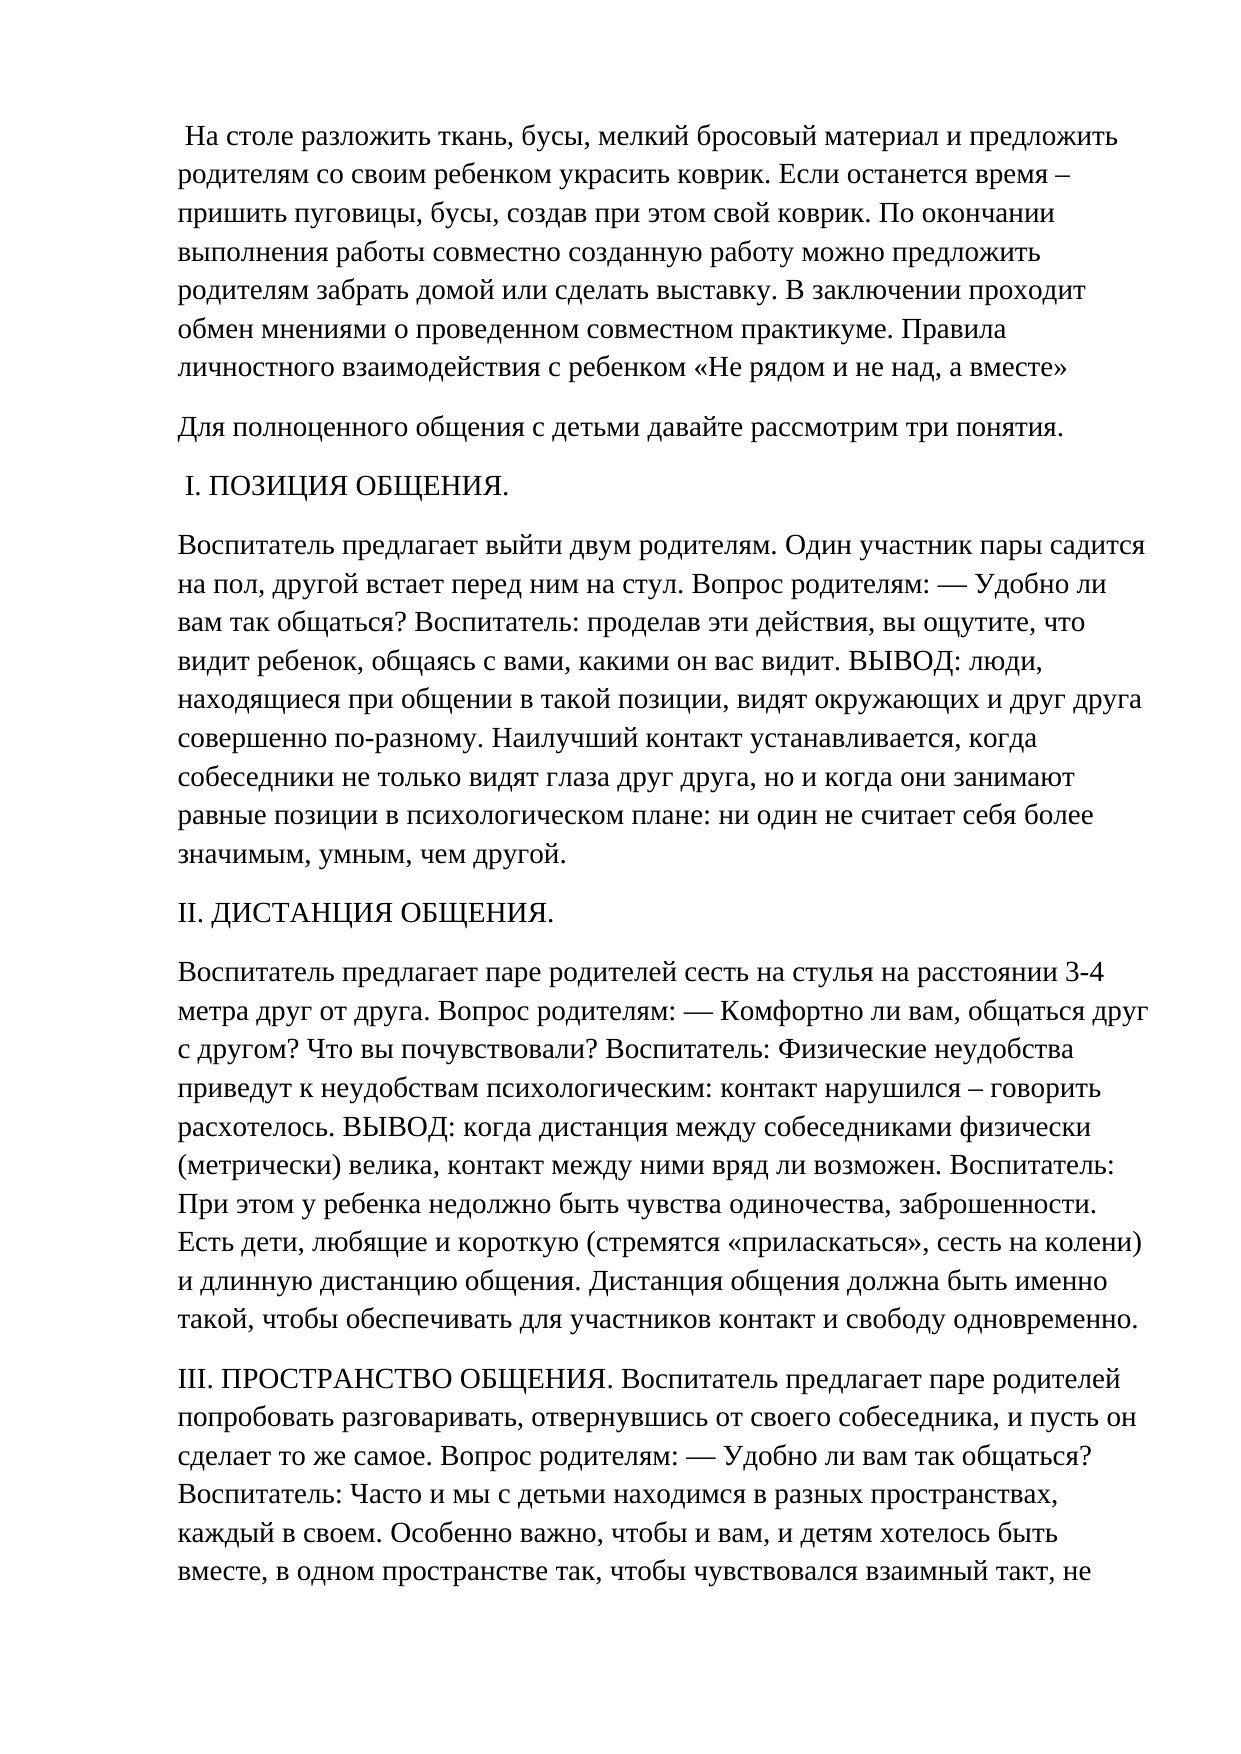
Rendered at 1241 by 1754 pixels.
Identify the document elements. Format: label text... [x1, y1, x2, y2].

text Воспитатель предлагает выйти двум родителям. Один участник пары садится на пол, другой встает перед ним на стул. Вопрос родителям: — Удобно ли вам так общаться? Воспитатель: проделав эти действия, вы ощутите, что видит ребенок, общаясь с вами, какими он вас видит. ВЫВОД: люди, находящиеся при общении в такой позиции, видят окружающих и друг друга совершенно по-разному. Наилучший контакт устанавливается, когда собеседники не только видят глаза друг друга, но и когда они занимают равные позиции в психологическом плане: ни один не считает себя более значимым, умным, чем другой. [177, 527, 1152, 869]
text На столе разложить ткань, бусы, мелкий бросовый материал и предложить родителям со своим ребенком украсить коврик. Если останется время – пришить пуговицы, бусы, создав при этом свой коврик. По окончании выполнения работы совместно созданную работу можно предложить родителям забрать домой или сделать выставку. В заключении проходит обмен мнениями о проведенном совместном практикуме. Правила личностного взаимодействия с ребенком «Не рядом и не над, а вместе» [177, 118, 1152, 383]
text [177, 1361, 1152, 1587]
text II. ДИСТАНЦИЯ ОБЩЕНИЯ. [177, 895, 1152, 929]
text Для полноценного общения с детьми давайте рассмотрим три понятия. [177, 409, 1152, 442]
text I. ПОЗИЦИЯ ОБЩЕНИЯ. [177, 468, 1152, 502]
text Воспитатель предлагает паре родителей сесть на стулья на расстоянии 3-4 метра друг от друга. Вопрос родителям: — Комфортно ли вам, общаться друг с другом? Что вы почувствовали? Воспитатель: Физические неудобства приведут к неудобствам психологическим: контакт нарушился – говорить расхотелось. ВЫВОД: когда дистанция между собеседниками физически (метрически) велика, контакт между ними вряд ли возможен. Воспитатель: При этом у ребенка недолжно быть чувства одиночества, заброшенности. Есть дети, любящие и короткую (стремятся «приласкаться», сесть на колени) и длинную дистанцию общения. Дистанция общения должна быть именно такой, чтобы обеспечивать для участников контакт и свободу одновременно. [177, 954, 1152, 1335]
